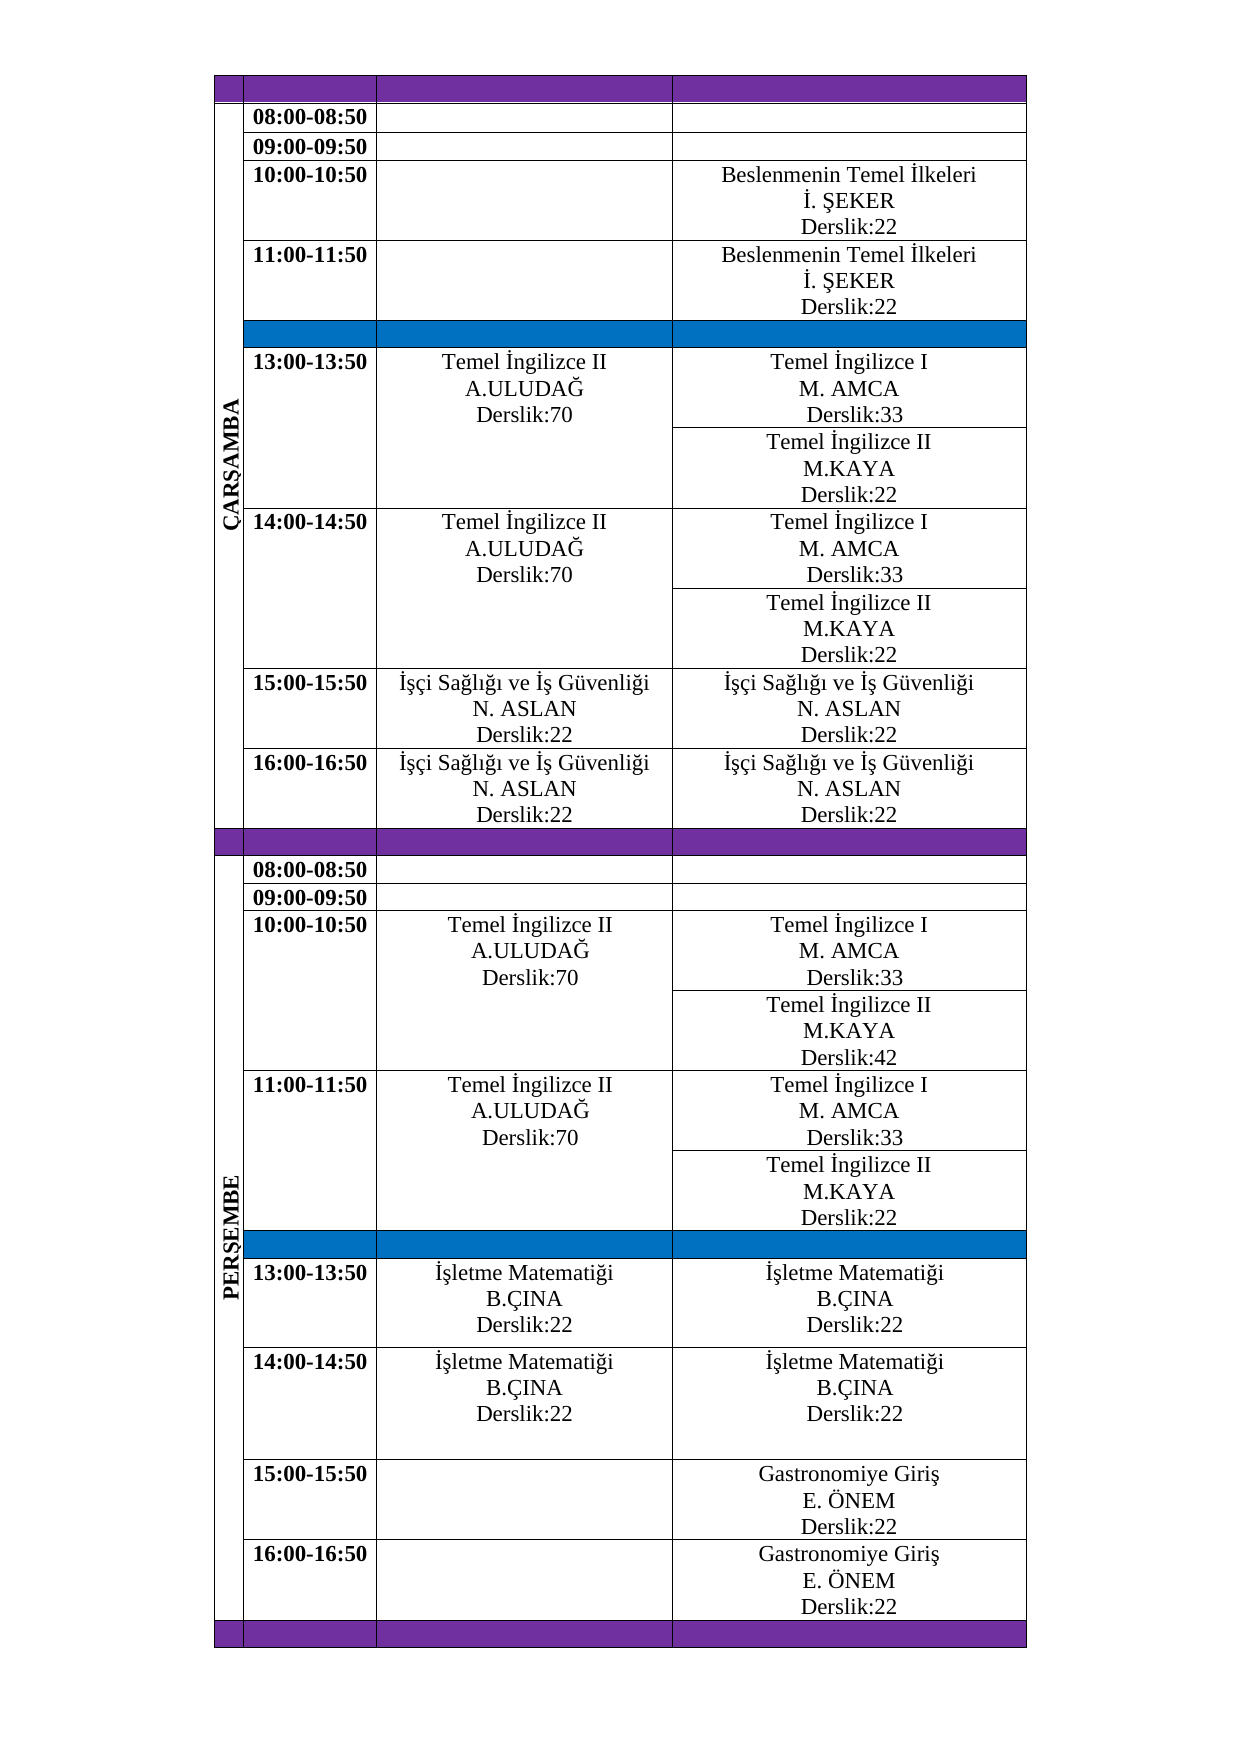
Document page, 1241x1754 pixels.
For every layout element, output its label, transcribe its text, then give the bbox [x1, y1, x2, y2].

table_cell [673, 321, 1026, 347]
table_cell [377, 241, 672, 320]
table_cell 10:00-10:50 [244, 161, 376, 240]
table_cell 09:00-09:50 [244, 133, 376, 159]
table_cell 11:00-11:50 [244, 241, 376, 320]
table_cell [215, 829, 243, 855]
table_cell Temel İngilizce II A.ULUDAĞ Derslik:70 [377, 911, 672, 1070]
table_cell [244, 1621, 376, 1647]
table_cell Temel İngilizce II M.KAYA Derslik:22 [673, 428, 1026, 507]
table_cell 09:00-09:50 [244, 884, 376, 910]
table_cell [673, 76, 1026, 102]
table_cell Temel İngilizce II A.ULUDAĞ Derslik:70 [377, 1071, 672, 1230]
table_cell [215, 1621, 243, 1647]
table_cell 15:00-15:50 [244, 1460, 376, 1539]
table_cell Temel İngilizce I M. AMCA Derslik:33 [673, 509, 1026, 587]
table_cell Temel İngilizce I M. AMCA Derslik:33 [673, 911, 1026, 990]
table_cell [215, 76, 243, 102]
table_cell [244, 829, 376, 855]
table_cell [673, 133, 1026, 159]
table_cell Temel İngilizce I M. AMCA Derslik:33 [673, 348, 1026, 427]
table_cell Temel İngilizce II M.KAYA Derslik:22 [673, 589, 1026, 668]
table_cell [673, 829, 1026, 855]
table_cell İşçi Sağlığı ve İş Güvenliği N. ASLAN Derslik:22 [673, 749, 1026, 828]
table_cell 08:00-08:50 [244, 856, 376, 883]
table_cell Temel İngilizce II M.KAYA Derslik:42 [673, 991, 1026, 1070]
table_cell [377, 321, 672, 347]
table_cell 13:00-13:50 [244, 1259, 376, 1347]
table_cell İşçi Sağlığı ve İş Güvenliği N. ASLAN Derslik:22 [377, 669, 672, 748]
table_cell [244, 1231, 376, 1258]
table_cell 11:00-11:50 [244, 1071, 376, 1230]
table_cell [244, 321, 376, 347]
table_cell Temel İngilizce II A.ULUDAĞ Derslik:70 [377, 509, 672, 668]
table_cell [377, 1621, 672, 1647]
table_cell 14:00-14:50 [244, 1348, 376, 1459]
table_cell Gastronomiye Giriş E. ÖNEM Derslik:22 [673, 1460, 1026, 1539]
table_cell 08:00-08:50 [244, 104, 376, 132]
table_cell 16:00-16:50 [244, 1540, 376, 1619]
table_cell [673, 884, 1026, 910]
table_cell [377, 829, 672, 855]
table_cell [377, 133, 672, 159]
table_cell [377, 104, 672, 132]
table_cell Beslenmenin Temel İlkeleri İ. ŞEKER Derslik:22 [673, 241, 1026, 320]
table_cell [377, 1231, 672, 1258]
table_cell İşçi Sağlığı ve İş Güvenliği N. ASLAN Derslik:22 [377, 749, 672, 828]
table_cell 16:00-16:50 [244, 749, 376, 828]
table_cell Gastronomiye Giriş E. ÖNEM Derslik:22 [673, 1540, 1026, 1619]
table_cell İşletme Matematiği B.ÇINA Derslik:22 [377, 1259, 672, 1347]
table_cell ÇARŞAMBA [215, 104, 243, 828]
table_cell [673, 104, 1026, 132]
table_cell [377, 161, 672, 240]
table_cell Temel İngilizce II M.KAYA Derslik:22 [673, 1151, 1026, 1230]
table_cell İşçi Sağlığı ve İş Güvenliği N. ASLAN Derslik:22 [673, 669, 1026, 748]
table_cell İşletme Matematiği B.ÇINA Derslik:22 [673, 1348, 1026, 1459]
table_cell İşletme Matematiği B.ÇINA Derslik:22 [673, 1259, 1026, 1347]
table_cell 10:00-10:50 [244, 911, 376, 1070]
table_cell [377, 1540, 672, 1619]
table_cell [377, 76, 672, 102]
table_cell Temel İngilizce II A.ULUDAĞ Derslik:70 [377, 348, 672, 507]
table_cell [377, 884, 672, 910]
table_cell [244, 76, 376, 102]
table_cell [673, 1621, 1026, 1647]
table_cell Beslenmenin Temel İlkeleri İ. ŞEKER Derslik:22 [673, 161, 1026, 240]
table_cell İşletme Matematiği B.ÇINA Derslik:22 [377, 1348, 672, 1459]
table_cell [673, 856, 1026, 883]
table_cell PERŞEMBE [215, 856, 243, 1619]
table_cell [377, 856, 672, 883]
table_cell [377, 1460, 672, 1539]
table_cell 14:00-14:50 [244, 509, 376, 668]
table_cell Temel İngilizce I M. AMCA Derslik:33 [673, 1071, 1026, 1150]
table_cell [673, 1231, 1026, 1258]
table_cell 15:00-15:50 [244, 669, 376, 748]
table_cell 13:00-13:50 [244, 348, 376, 507]
